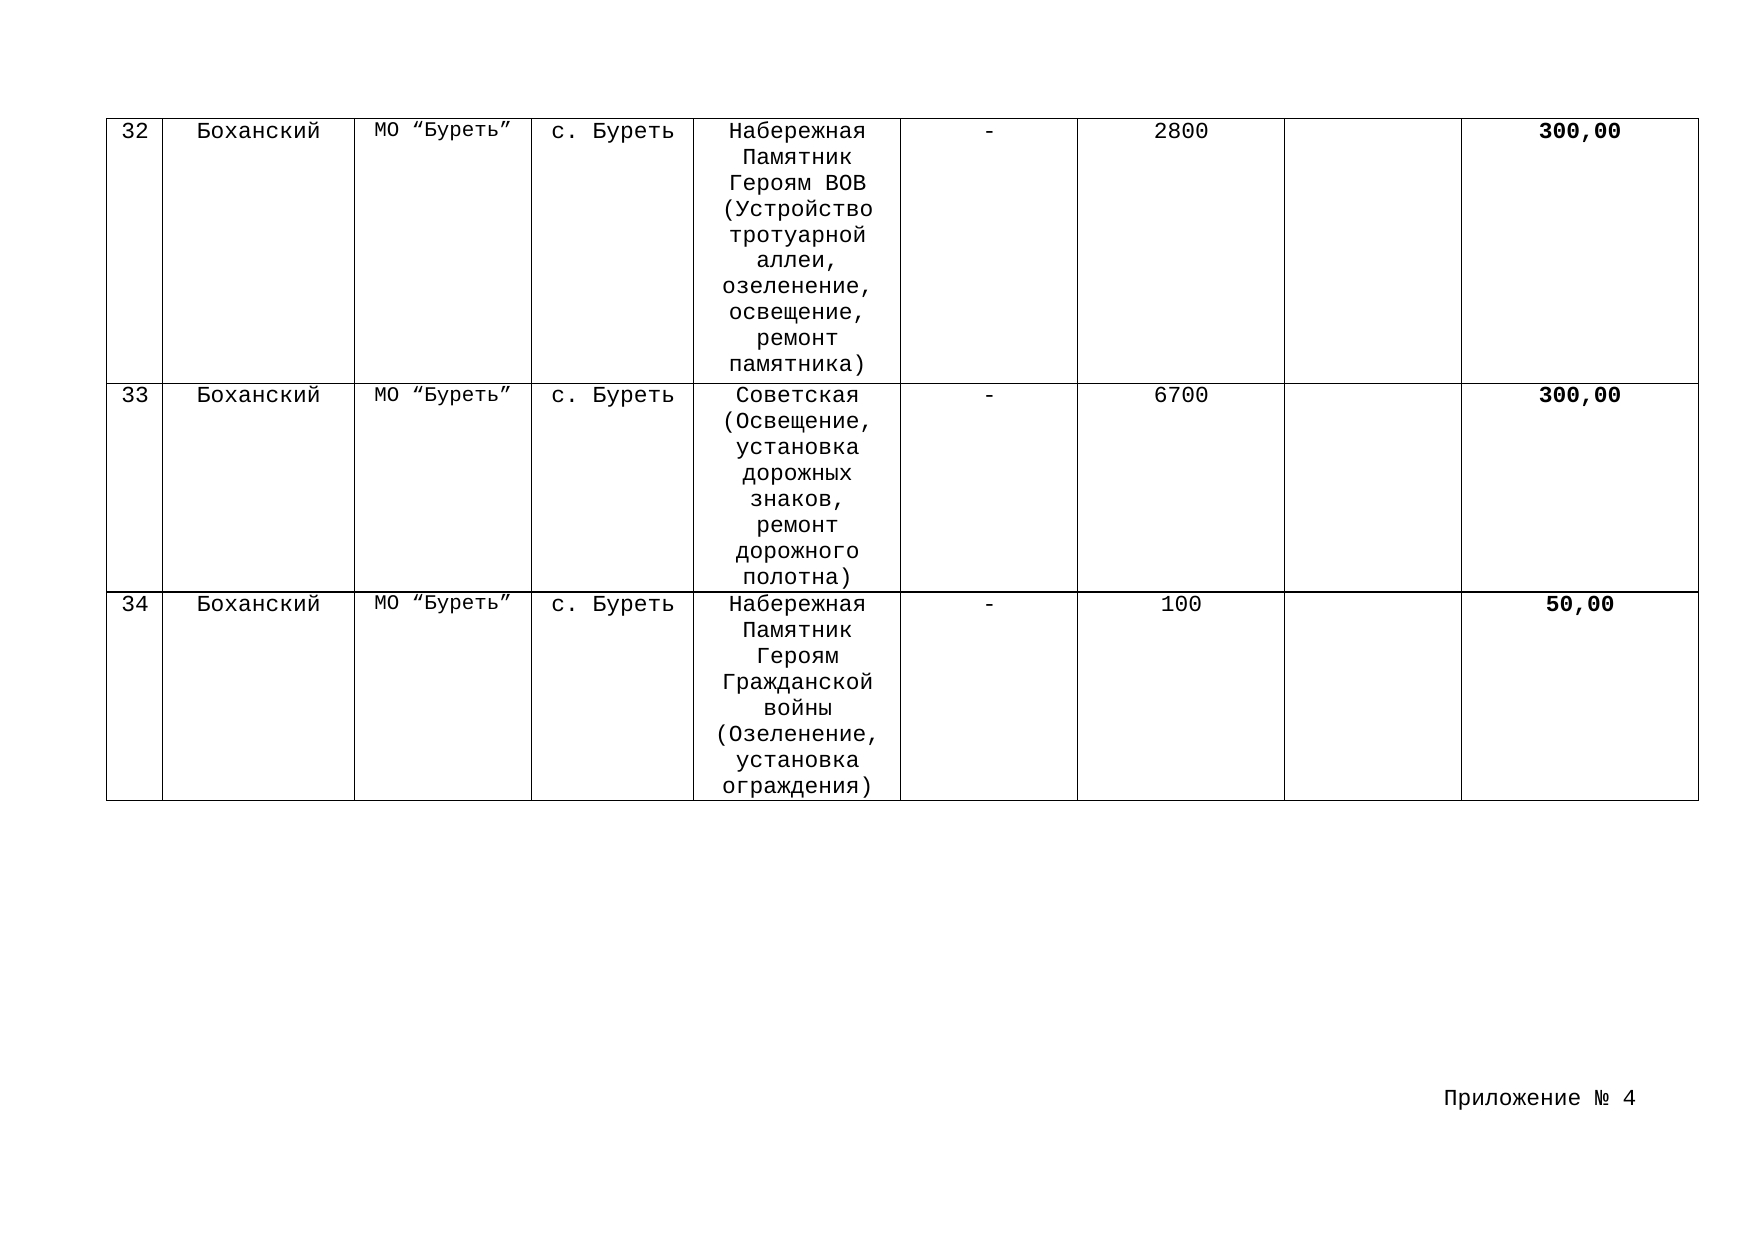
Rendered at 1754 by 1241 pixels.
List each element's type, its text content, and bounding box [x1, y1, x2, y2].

table_cell 300,00 [1462, 119, 1698, 383]
table_cell Набережная Памятник Героям ВОВ (Устройство тротуарной аллеи, озеленение, освещение, ремонт памятника) [694, 119, 900, 383]
table_cell - [901, 593, 1077, 800]
table_cell 300,00 [1462, 384, 1698, 591]
table_cell 2800 [1078, 119, 1284, 383]
table_cell Боханский [163, 119, 354, 383]
table_cell [1285, 119, 1461, 383]
table_cell МО “Буреть” [355, 593, 531, 800]
table_cell - [901, 384, 1077, 591]
table_cell 50,00 [1462, 593, 1698, 800]
table_cell МО “Буреть” [355, 384, 531, 591]
table_cell Боханский [163, 593, 354, 800]
table_cell МО “Буреть” [355, 119, 531, 383]
table_cell Боханский [163, 384, 354, 591]
table_cell 32 [107, 119, 162, 383]
text Приложение № 4 [118, 1086, 1636, 1112]
table_cell 33 [107, 384, 162, 591]
table_cell 6700 [1078, 384, 1284, 591]
table_cell 100 [1078, 593, 1284, 800]
table_cell - [901, 119, 1077, 383]
table_cell [1285, 384, 1461, 591]
table_cell 34 [107, 593, 162, 800]
table_cell Советская (Освещение, установка дорожных знаков, ремонт дорожного полотна) [694, 384, 900, 591]
table_cell с. Буреть [532, 384, 693, 591]
table_cell с. Буреть [532, 119, 693, 383]
table_cell Набережная Памятник Героям Гражданской войны (Озеленение, установка ограждения) [694, 593, 900, 800]
table_cell [1285, 593, 1461, 800]
table_cell с. Буреть [532, 593, 693, 800]
